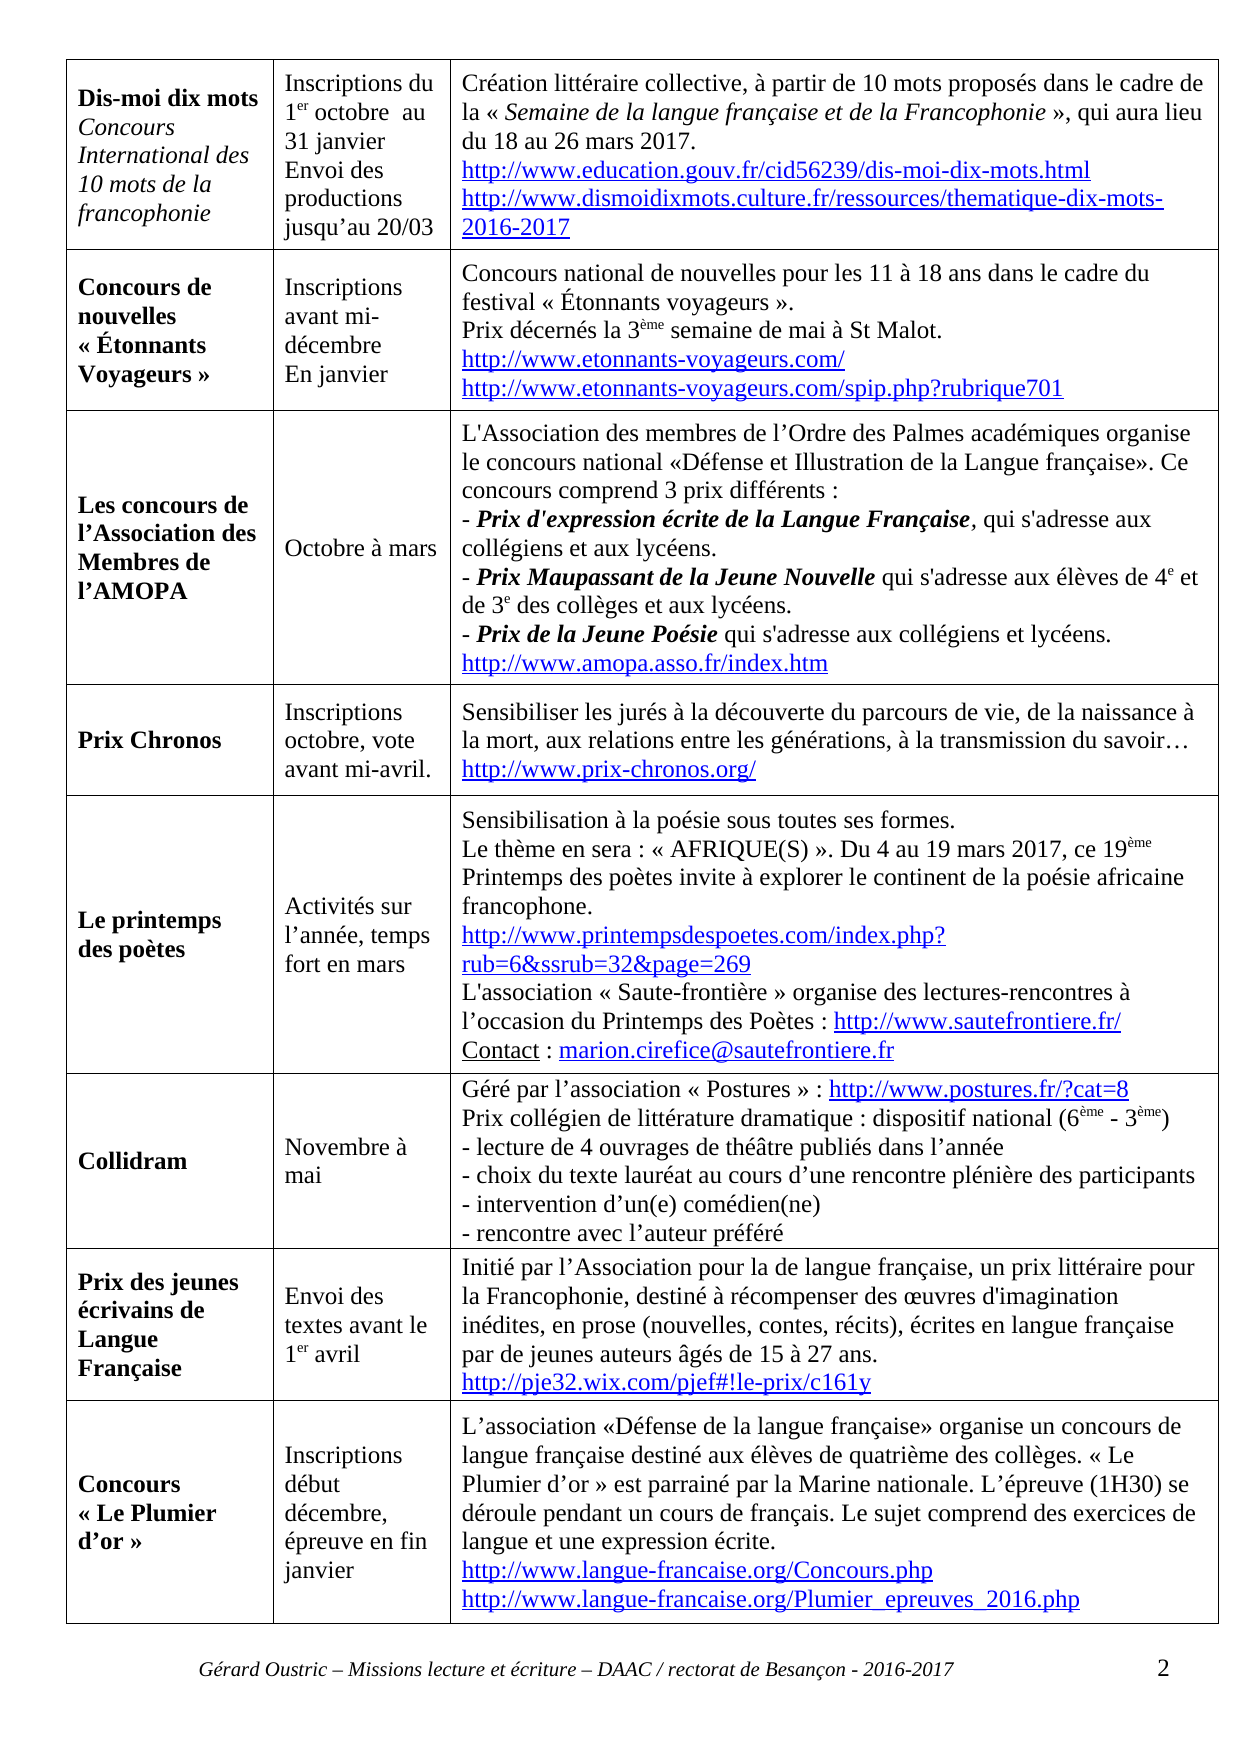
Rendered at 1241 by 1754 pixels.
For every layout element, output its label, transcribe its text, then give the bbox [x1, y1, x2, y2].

table_cell Sensibilisation à la poésie sous toutes ses formes. Le thème en sera : « AFRIQUE(S) ». Du 4 au 19 mars 2017, ce 19ème Printemps des poètes invite à explorer le continent de la poésie africaine francophone. http://www.printempsdespoetes.com/index.php?rub=6&ssrub=32&page=269 L'association « Saute-frontière » organise des lectures-rencontres à l’occasion du Printemps des Poètes : http://www.sautefrontiere.fr/ Contact : marion.cirefice@sautefrontiere.fr [451, 796, 1218, 1072]
table_cell Dis-moi dix mots Concours International des 10 mots de la francophonie [67, 60, 273, 249]
table_cell Inscriptions début décembre, épreuve en fin janvier [274, 1401, 450, 1623]
table_cell L'Association des membres de l’Ordre des Palmes académiques organise le concours national «Défense et Illustration de la Langue française». Ce concours comprend 3 prix différents : - Prix d'expression écrite de la Langue Française, qui s'adresse aux collégiens et aux lycéens. - Prix Maupassant de la Jeune Nouvelle qui s'adresse aux élèves de 4e et de 3e des collèges et aux lycéens. - Prix de la Jeune Poésie qui s'adresse aux collégiens et lycéens. http://www.amopa.asso.fr/index.htm [451, 411, 1218, 683]
table_cell Le printemps des poètes [67, 796, 273, 1072]
table_cell Collidram [67, 1074, 273, 1248]
table_cell Activités sur l’année, temps fort en mars [274, 796, 450, 1072]
table_cell Prix Chronos [67, 685, 273, 795]
table_cell Inscriptions du 1er octobre au 31 janvier Envoi des productions jusqu’au 20/03 [274, 60, 450, 249]
table_cell L’association «Défense de la langue française» organise un concours de langue française destiné aux élèves de quatrième des collèges. « Le Plumier d’or » est parrainé par la Marine nationale. L’épreuve (1H30) se déroule pendant un cours de français. Le sujet comprend des exercices de langue et une expression écrite. http://www.langue-francaise.org/Concours.php http://www.langue-francaise.org/Plumier_epreuves_2016.php [451, 1401, 1218, 1623]
table_cell Concours « Le Plumier d’or » [67, 1401, 273, 1623]
table_cell Inscriptions avant mi-décembre En janvier [274, 250, 450, 410]
table_cell Les concours de l’Association des Membres de l’AMOPA [67, 411, 273, 683]
table_cell Octobre à mars [274, 411, 450, 683]
table_cell Novembre à mai [274, 1074, 450, 1248]
table_cell Prix des jeunes écrivains de Langue Française [67, 1249, 273, 1400]
table_cell Initié par l’Association pour la de langue française, un prix littéraire pour la Francophonie, destiné à récompenser des œuvres d'imagination inédites, en prose (nouvelles, contes, récits), écrites en langue française par de jeunes auteurs âgés de 15 à 27 ans. http://pje32.wix.com/pjef#!le-prix/c161y [451, 1249, 1218, 1400]
table_cell Sensibiliser les jurés à la découverte du parcours de vie, de la naissance à la mort, aux relations entre les générations, à la transmission du savoir… http://www.prix-chronos.org/ [451, 685, 1218, 795]
table_cell Géré par l’association « Postures » : http://www.postures.fr/?cat=8 Prix collégien de littérature dramatique : dispositif national (6ème - 3ème) - lecture de 4 ouvrages de théâtre publiés dans l’année - choix du texte lauréat au cours d’une rencontre plénière des participants - intervention d’un(e) comédien(ne) - rencontre avec l’auteur préféré [451, 1074, 1218, 1248]
table_cell Concours national de nouvelles pour les 11 à 18 ans dans le cadre du festival « Étonnants voyageurs ». Prix décernés la 3ème semaine de mai à St Malot. http://www.etonnants-voyageurs.com/ http://www.etonnants-voyageurs.com/spip.php?rubrique701 [451, 250, 1218, 410]
table_cell Envoi des textes avant le 1er avril [274, 1249, 450, 1400]
table_cell Création littéraire collective, à partir de 10 mots proposés dans le cadre de la « Semaine de la langue française et de la Francophonie », qui aura lieu du 18 au 26 mars 2017. http://www.education.gouv.fr/cid56239/dis-moi-dix-mots.html http://www.dismoidixmots.culture.fr/ressources/thematique-dix-mots-2016-2017 [451, 60, 1218, 249]
table_cell Inscriptions octobre, vote avant mi-avril. [274, 685, 450, 795]
table_cell Concours de nouvelles « Étonnants Voyageurs » [67, 250, 273, 410]
